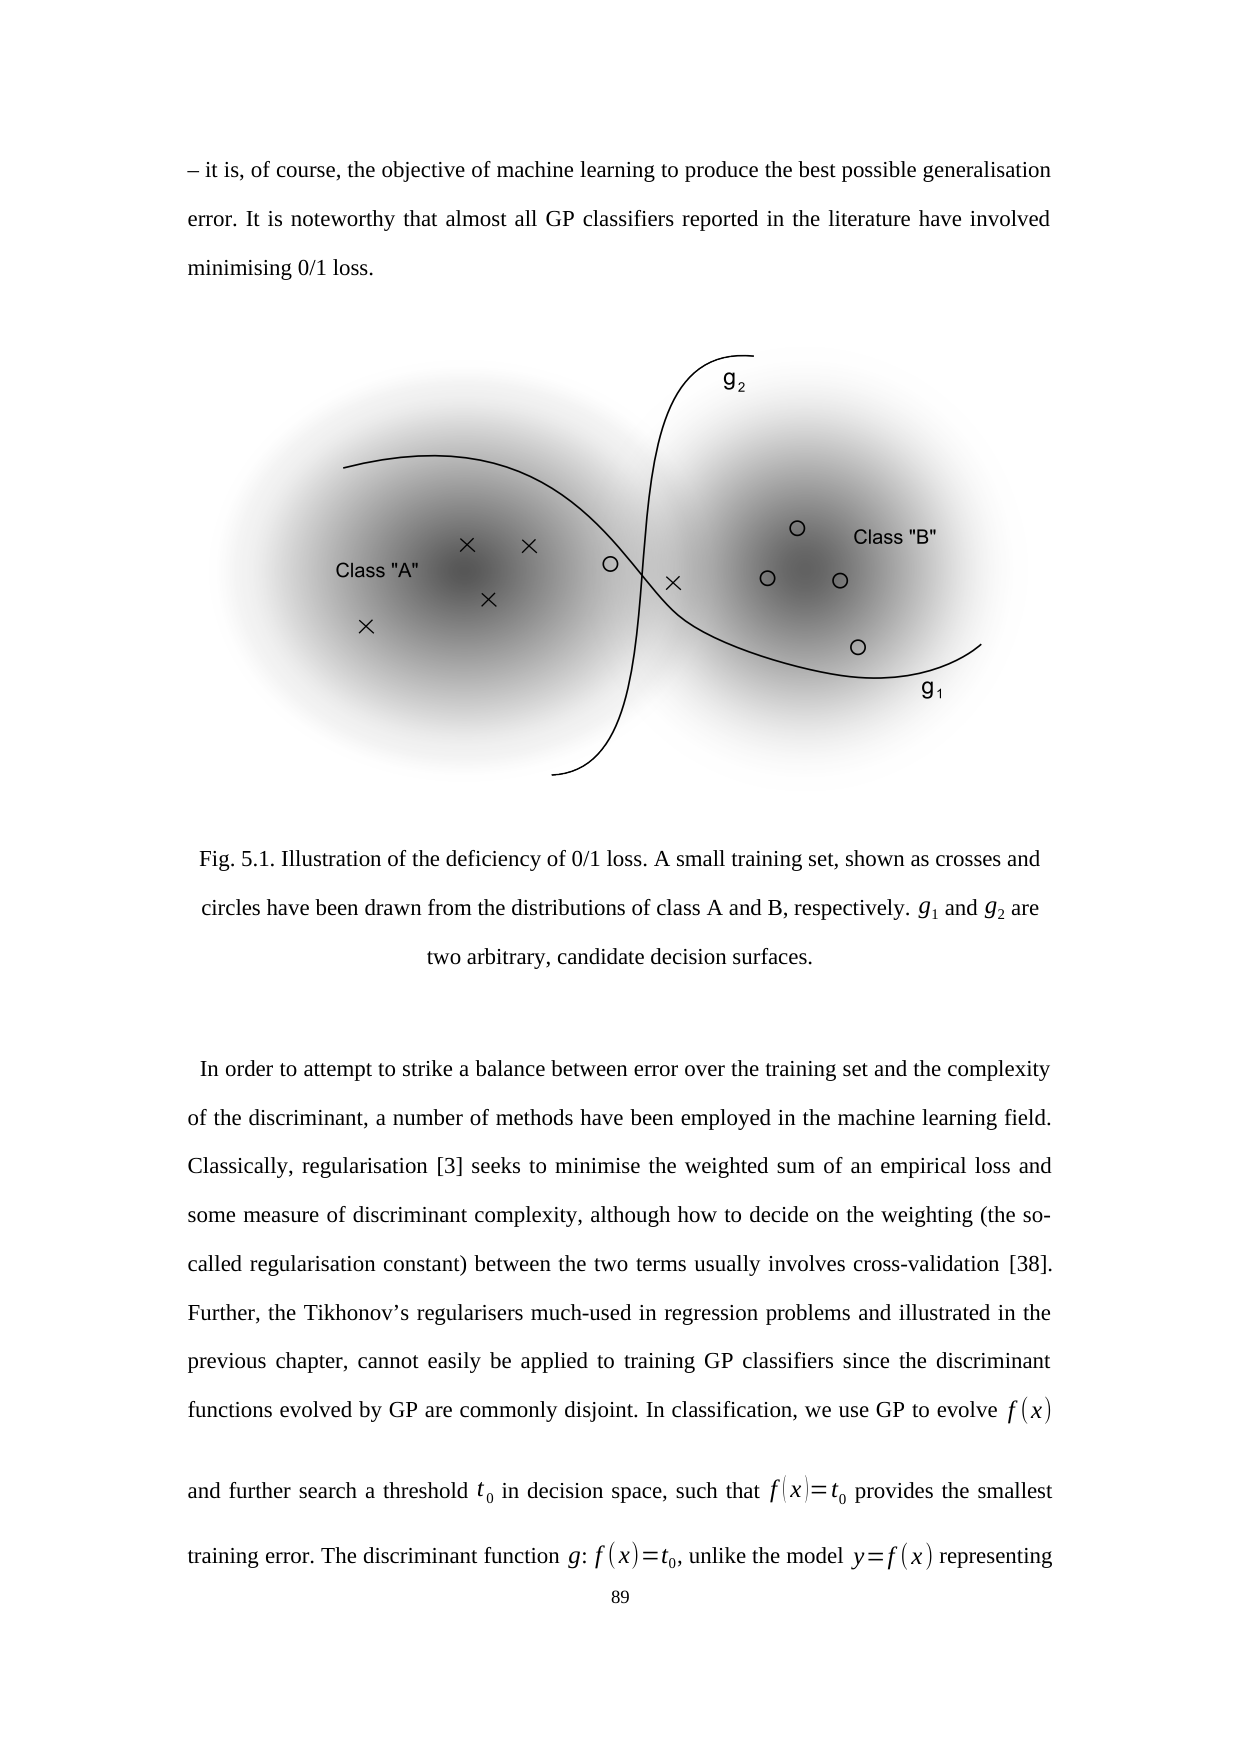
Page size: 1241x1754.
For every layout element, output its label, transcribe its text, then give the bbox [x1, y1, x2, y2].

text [187, 153, 1053, 283]
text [187, 1052, 1053, 1572]
text Fig. 5.1. Illustration of the deficiency of 0/1 loss. A small training set, shown as crosses and circles have been drawn from the distributions of class A and B, respectively. and are two arbitrary, candidate decision surfaces. [187, 842, 1053, 972]
picture [208, 341, 1032, 797]
